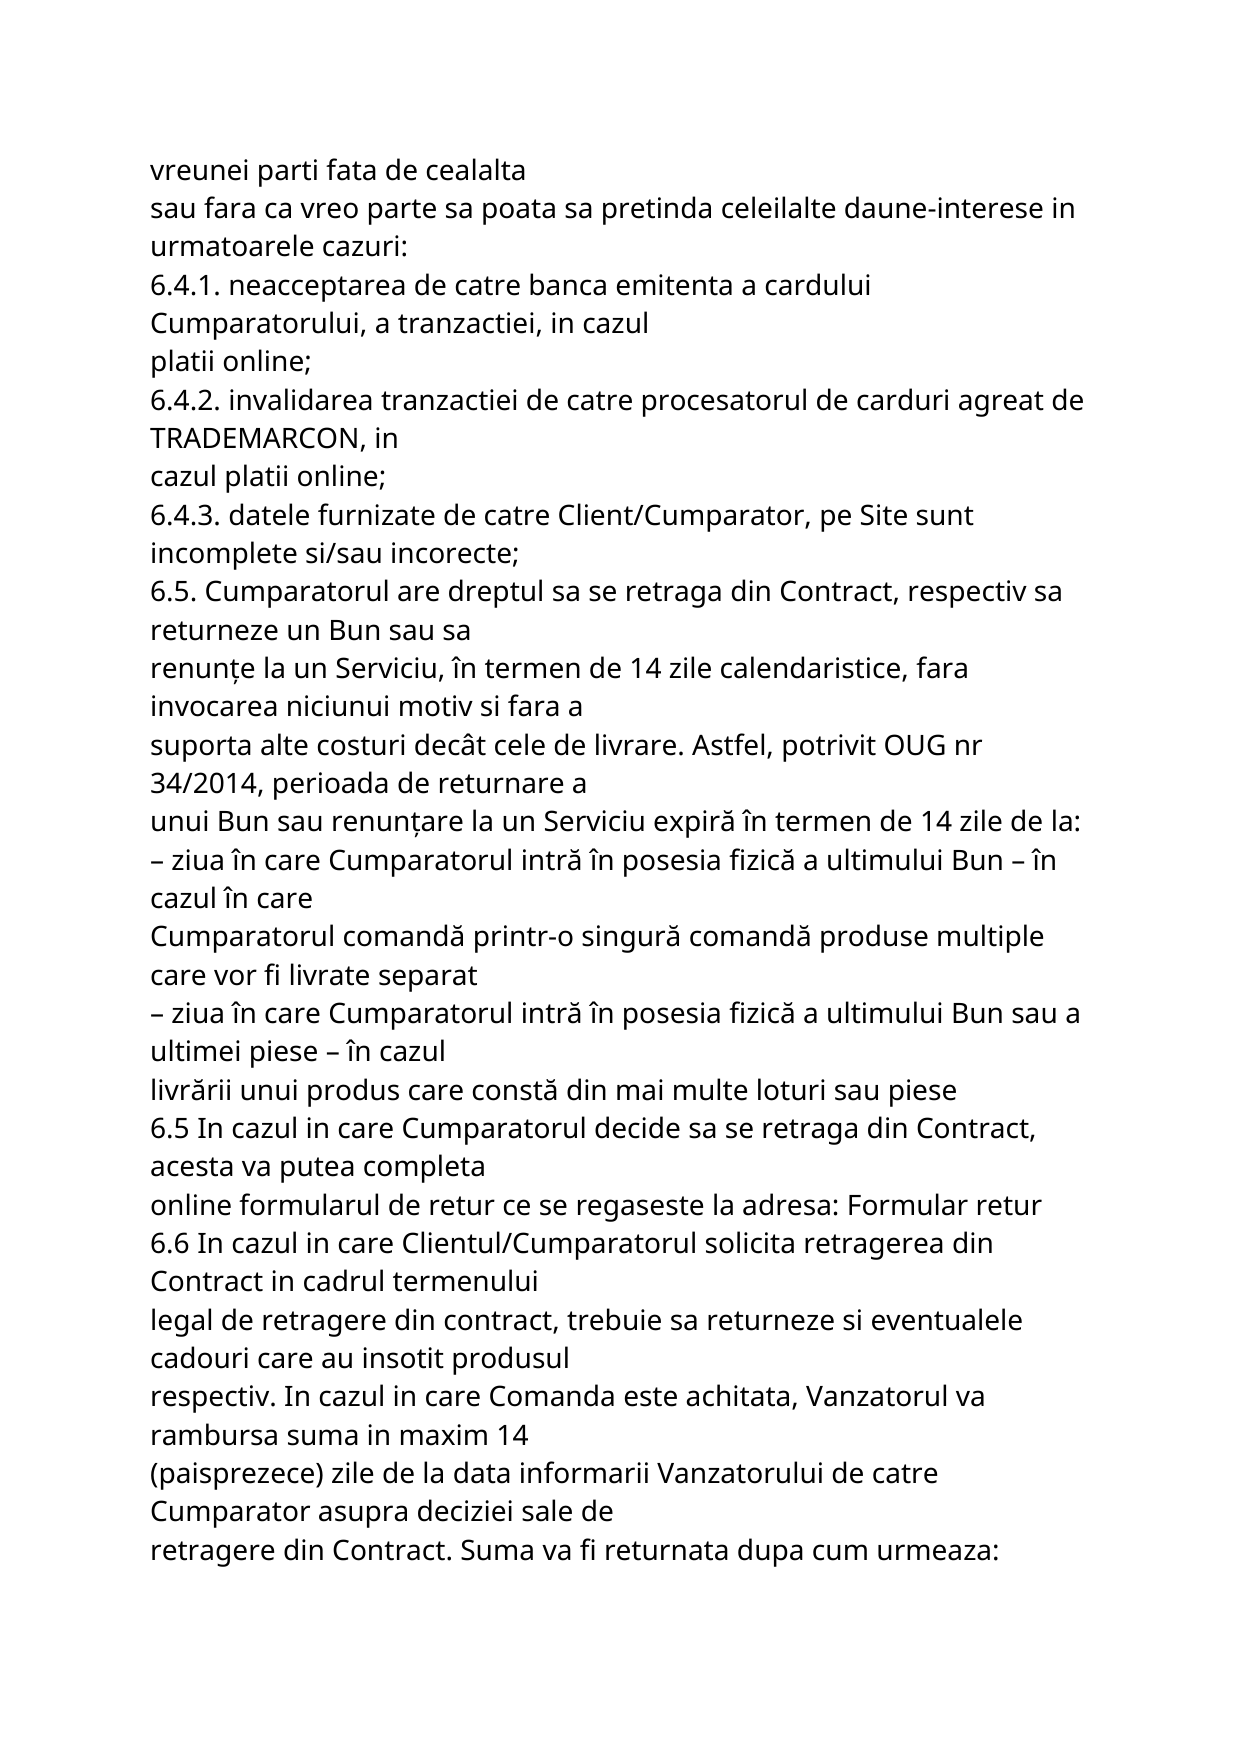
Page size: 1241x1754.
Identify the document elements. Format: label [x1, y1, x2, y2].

text [150, 150, 1090, 1568]
